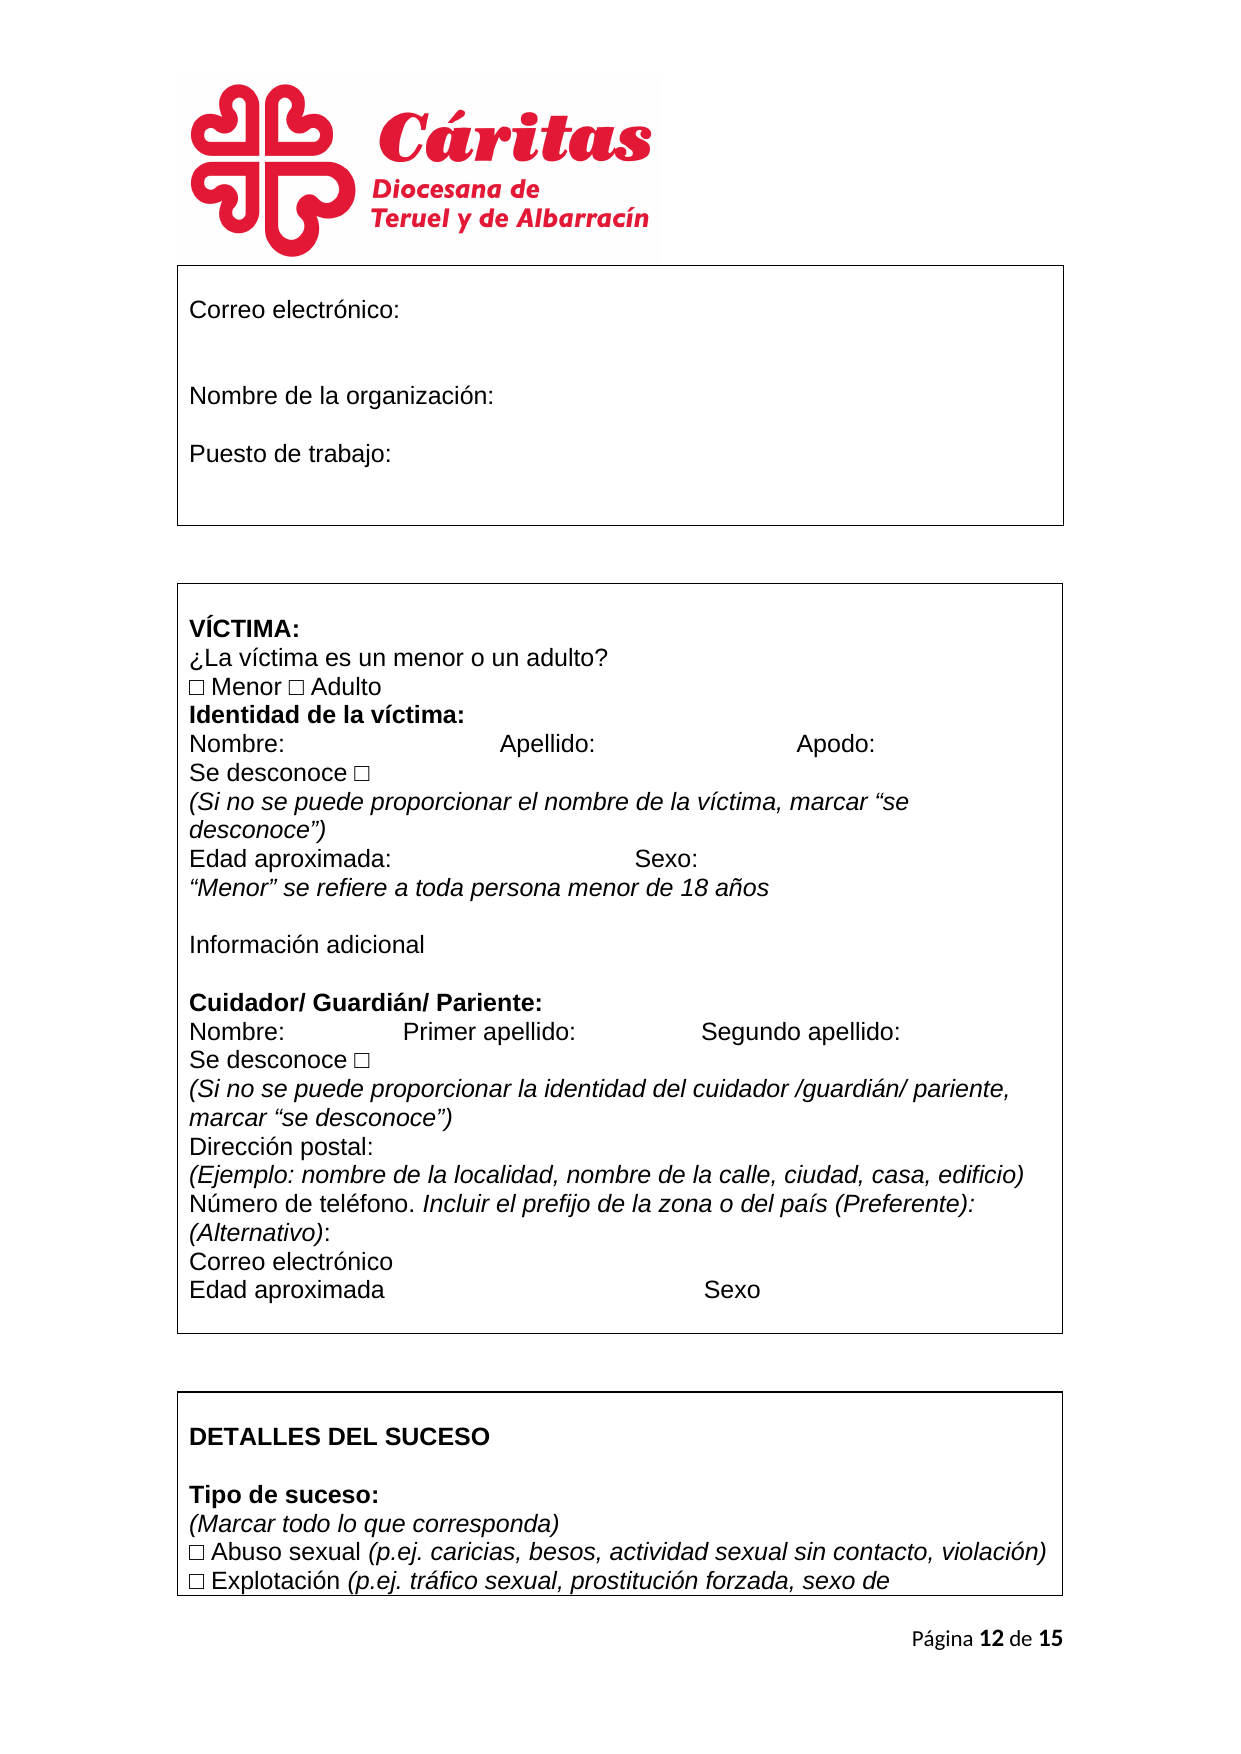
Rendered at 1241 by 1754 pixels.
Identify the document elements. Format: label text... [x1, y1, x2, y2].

table_header VÍCTIMA: ¿La víctima es un menor o un adulto? □ Menor □ Adulto Identidad de la víctima: Nombre: Apellido: Apodo: Se desconoce □ (Si no se puede proporcionar el nombre de la víctima, marcar “se desconoce”) Edad aproximada: Sexo: “Menor” se refiere a toda persona menor de 18 años Información adicional Cuidador/ Guardián/ Pariente: Nombre: Primer apellido: Segundo apellido: Se desconoce □ (Si no se puede proporcionar la identidad del cuidador /guardián/ pariente, marcar “se desconoce”) Dirección postal: (Ejemplo: nombre de la localidad, nombre de la calle, ciudad, casa, edificio) Número de teléfono. Incluir el prefijo de la zona o del país (Preferente): (Alternativo): Correo electrónico Edad aproximada Sexo [178, 584, 1062, 1333]
picture [177, 73, 660, 265]
